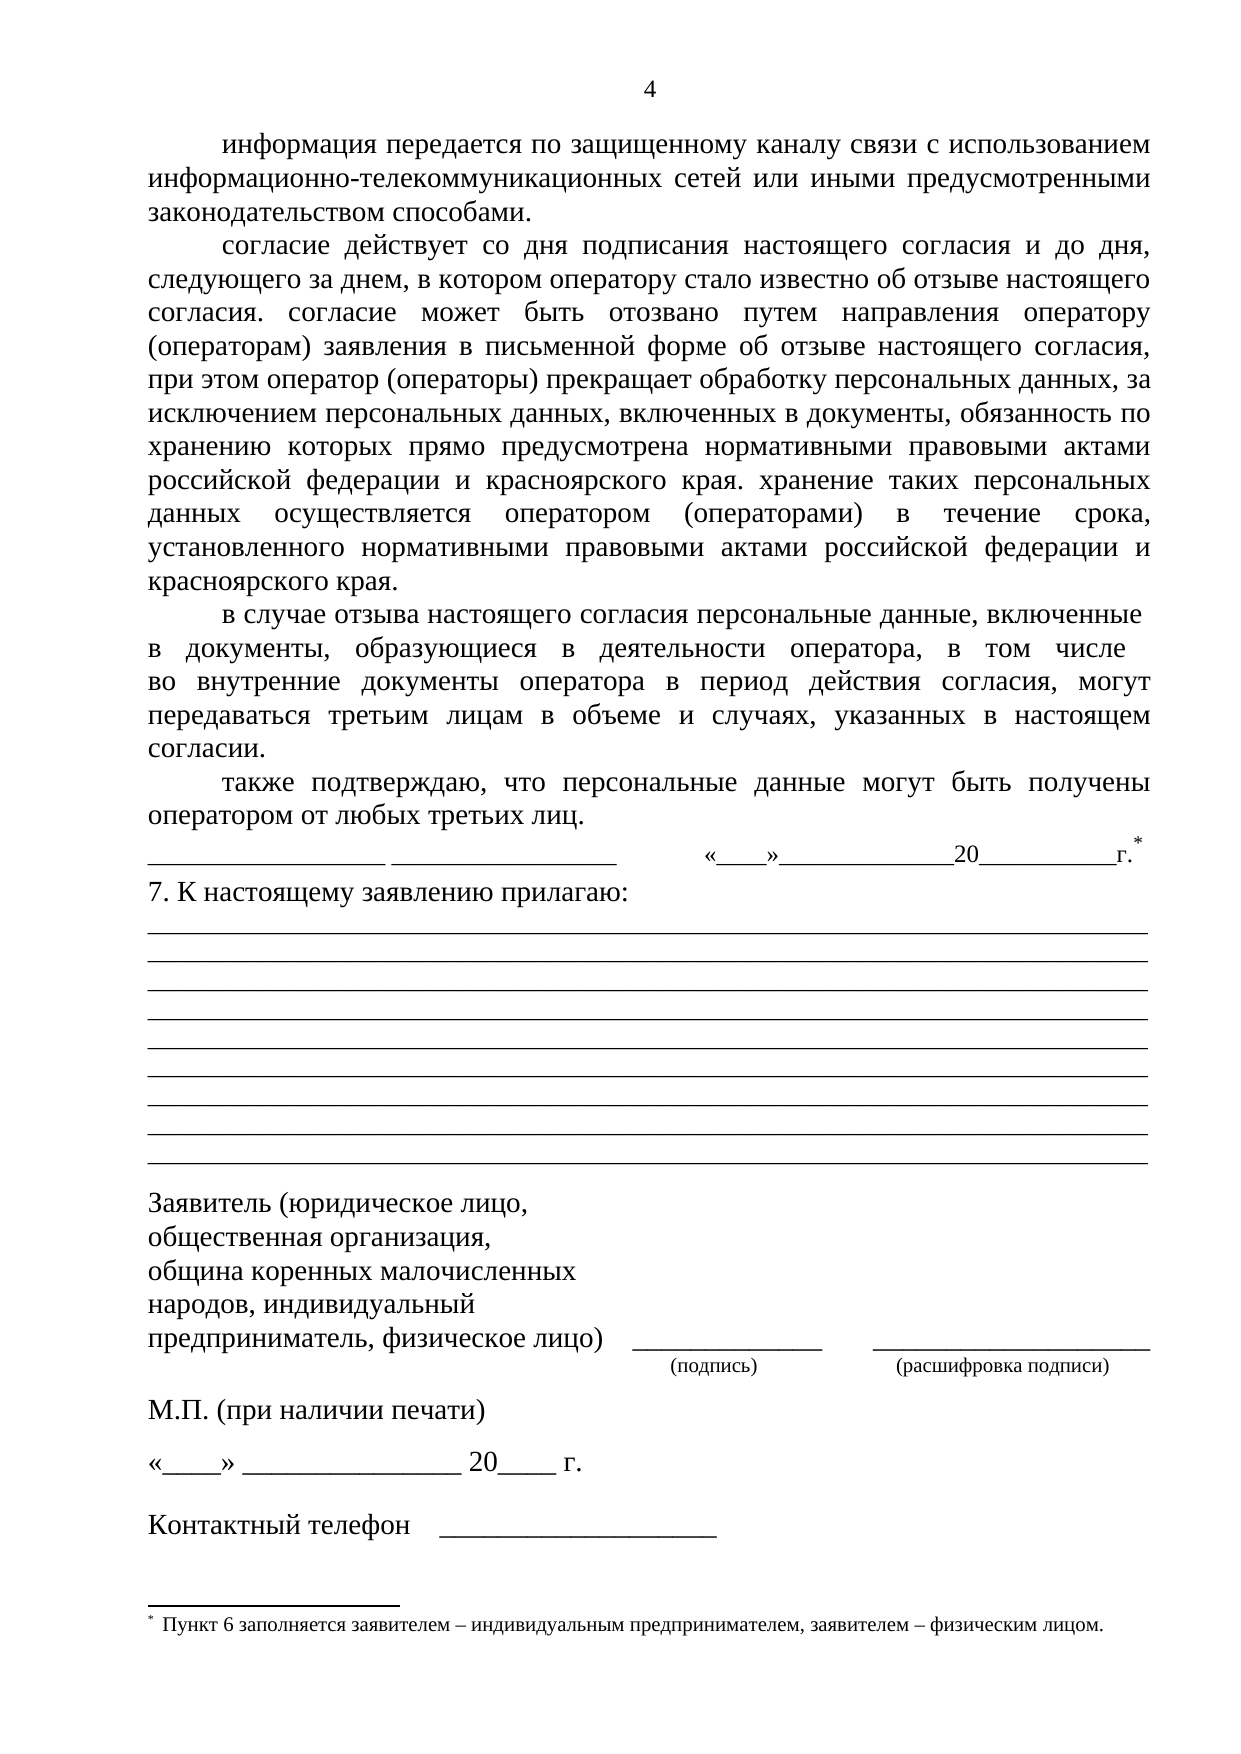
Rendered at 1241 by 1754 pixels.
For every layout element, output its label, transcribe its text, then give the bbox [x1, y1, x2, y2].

text ________________________________________________________________________________ [148, 1051, 1152, 1080]
text ________________________________________________________________________________ [148, 908, 1152, 936]
text общественная организация, [148, 1219, 1152, 1253]
text (подпись) (расшифровка подписи) [148, 1353, 1152, 1377]
text ________________________________________________________________________________ [148, 965, 1152, 994]
text «____» _______________ 20____ г. [148, 1444, 1152, 1478]
text согласие действует со дня подписания настоящего согласия и до дня, следующего за днем, в котором оператору стало известно об отзыве настоящего согласия. согласие может быть отозвано путем направления оператору (операторам) заявления в письменной форме об отзыве настоящего согласия, при этом оператор (операторы) прекращает обработку персональных данных, за исключением персональных данных, включенных в документы, обязанность по хранению которых прямо предусмотрена нормативными правовыми актами российской федерации и красноярского края. хранение таких персональных данных осуществляется оператором (операторами) в течение срока, установленного нормативными правовыми актами российской федерации и красноярского края. [148, 227, 1152, 596]
text ________________________________________________________________________________ [148, 1138, 1152, 1166]
text община коренных малочисленных [148, 1253, 1152, 1286]
text также подтверждаю, что персональные данные могут быть получены оператором от любых третьих лиц. [148, 764, 1152, 831]
text ________________________________________________________________________________ [148, 1080, 1152, 1109]
text предприниматель, физическое лицо) _____________ ___________________ [148, 1320, 1152, 1353]
text ________________________________________________________________________________ [148, 1109, 1152, 1138]
text ________________________________________________________________________________ [148, 936, 1152, 965]
text М.П. (при наличии печати) [148, 1392, 1152, 1425]
text 7. К настоящему заявлению прилагаю: [148, 874, 1152, 908]
text ________________________________________________________________________________ [148, 994, 1152, 1023]
text ___________________ __________________ «____»______________20___________г. [148, 831, 1152, 869]
text информация передается по защищенному каналу связи с использованием информационно-телекоммуникационных сетей или иными предусмотренными законодательством способами. [148, 127, 1152, 227]
text Контактный телефон ___________________ [148, 1507, 1152, 1540]
text народов, индивидуальный [148, 1286, 1152, 1320]
text в случае отзыва настоящего согласия персональные данные, включенные в документы, образующиеся в деятельности оператора, в том числе во внутренние документы оператора в период действия согласия, могут передаваться третьим лицам в объеме и случаях, указанных в настоящем согласии. [148, 596, 1152, 764]
text Заявитель (юридическое лицо, [148, 1186, 1152, 1219]
text ________________________________________________________________________________ [148, 1023, 1152, 1051]
